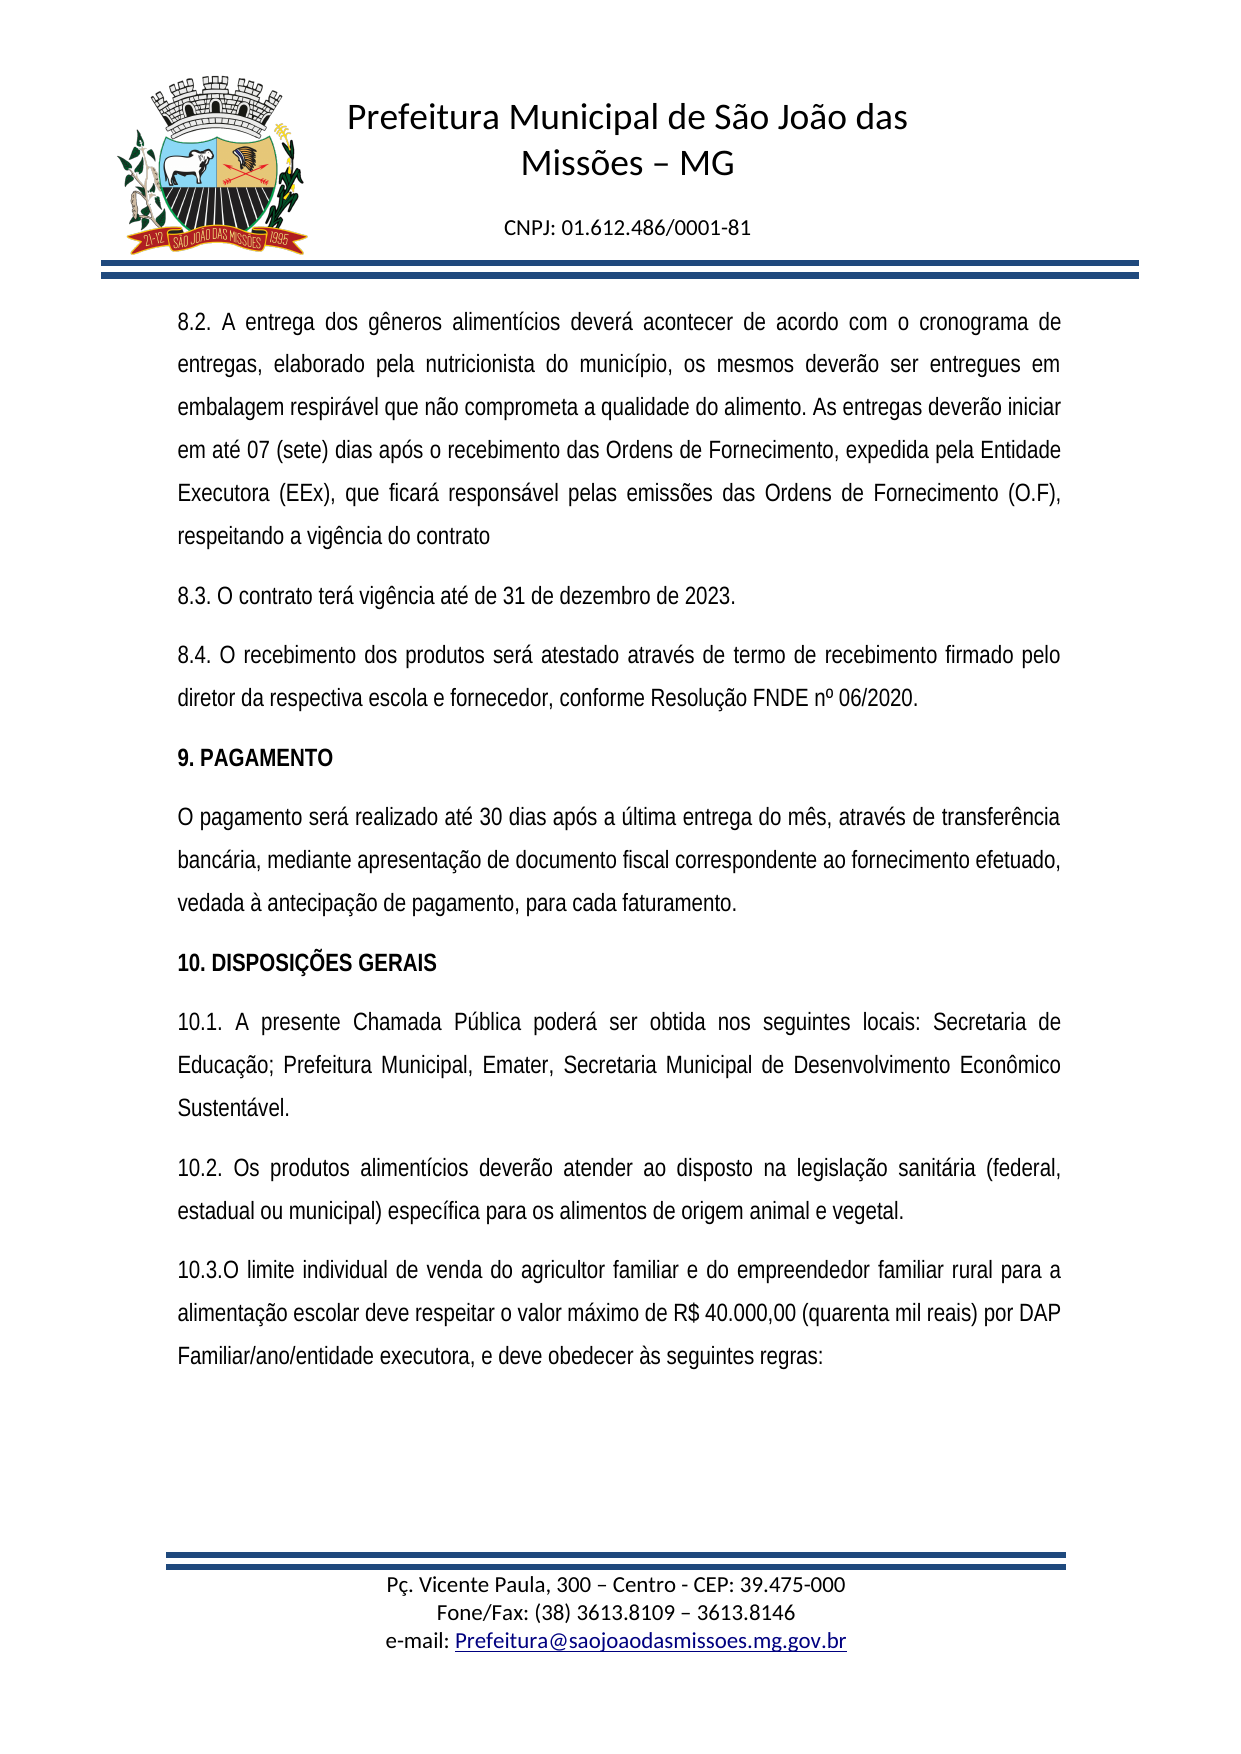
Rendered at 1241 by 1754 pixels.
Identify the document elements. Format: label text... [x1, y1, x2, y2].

text 8.3. O contrato terá vigência até de 31 de dezembro de 2023. [177, 581, 1063, 609]
text 8.2. A entrega dos gêneros alimentícios deverá acontecer de acordo com o cronograma de entregas, elaborado pela nutricionista do município, os mesmos deverão ser entregues em embalagem respirável que não comprometa a qualidade do alimento. As entregas deverão iniciar em até 07 (sete) dias após o recebimento das Ordens de Fornecimento, expedida pela Entidade Executora (EEx), que ficará responsável pelas emissões das Ordens de Fornecimento (O.F), respeitando a vigência do contrato [177, 307, 1063, 550]
text 10.1. A presente Chamada Pública poderá ser obtida nos seguintes locais: Secretaria de Educação; Prefeitura Municipal, Emater, Secretaria Municipal de Desenvolvimento Econômico Sustentável. [177, 1007, 1063, 1122]
picture [112, 73, 310, 260]
text 10.2. Os produtos alimentícios deverão atender ao disposto na legislação sanitária (federal, estadual ou municipal) específica para os alimentos de origem animal e vegetal. [177, 1153, 1063, 1224]
text 9. PAGAMENTO [177, 743, 1063, 771]
text 10.3.O limite individual de venda do agricultor familiar e do empreendedor familiar rural para a alimentação escolar deve respeitar o valor máximo de R$ 40.000,00 (quarenta mil reais) por DAP Familiar/ano/entidade executora, e deve obedecer às seguintes regras: [177, 1255, 1063, 1370]
text O pagamento será realizado até 30 dias após a última entrega do mês, através de transferência bancária, mediante apresentação de documento fiscal correspondente ao fornecimento efetuado, vedada à antecipação de pagamento, para cada faturamento. [177, 802, 1063, 917]
text 10. DISPOSIÇÕES GERAIS [177, 948, 1063, 976]
text 8.4. O recebimento dos produtos será atestado através de termo de recebimento firmado pelo diretor da respectiva escola e fornecedor, conforme Resolução FNDE nº 06/2020. [177, 640, 1063, 712]
